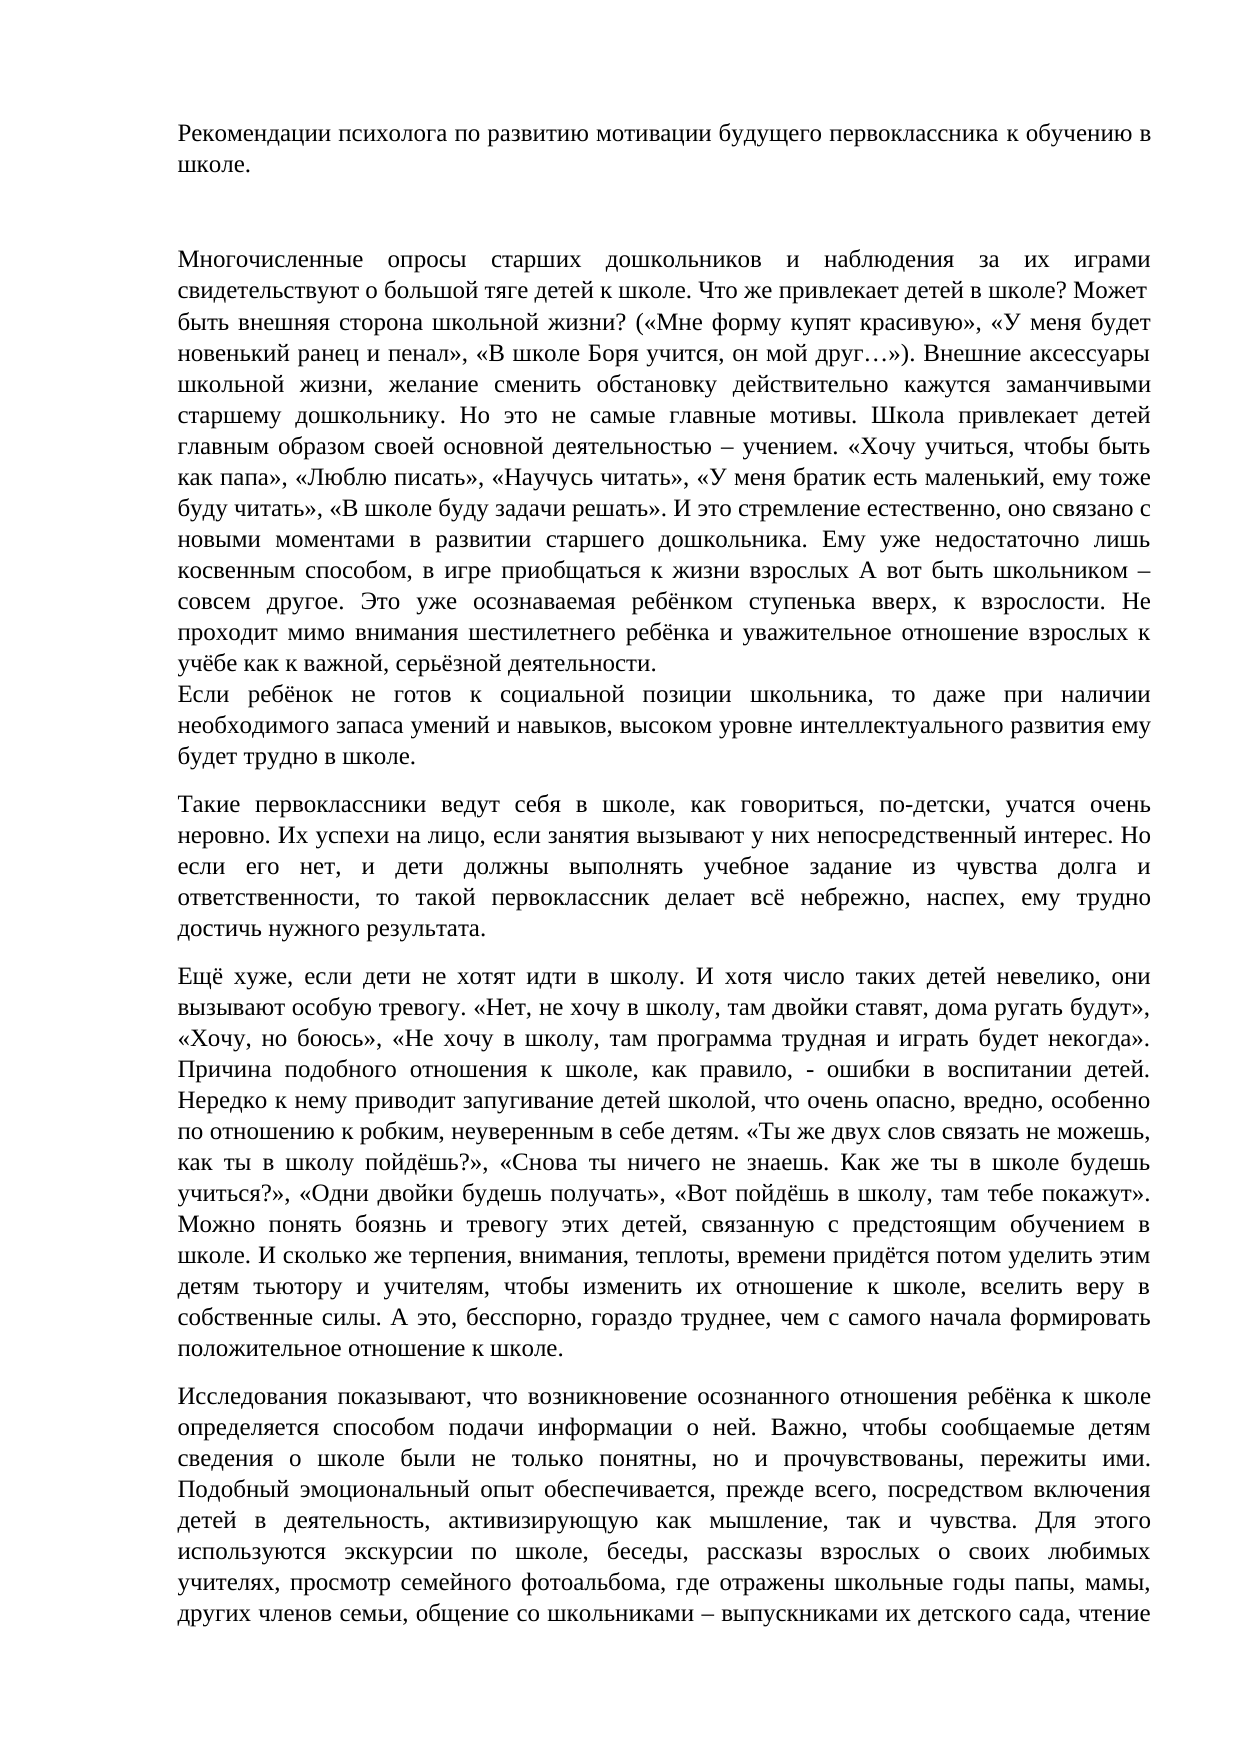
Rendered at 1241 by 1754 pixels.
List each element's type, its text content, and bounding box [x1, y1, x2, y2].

text Многочисленные опросы старших дошкольников и наблюдения за их играми свидетельствуют о большой тяге детей к школе. Что же привлекает детей в школе? Может [177, 244, 1152, 304]
text быть внешняя сторона школьной жизни? («Мне форму купят красивую», «У меня будет новенький ранец и пенал», «В школе Боря учится, он мой друг…»). Внешние аксессуары школьной жизни, желание сменить обстановку действительно кажутся заманчивыми старшему дошкольнику. Но это не самые главные мотивы. Школа привлекает детей главным образом своей основной деятельностью – учением. «Хочу учиться, чтобы быть как папа», «Люблю писать», «Научусь читать», «У меня братик есть маленький, ему тоже буду читать», «В школе буду задачи решать». И это стремление естественно, оно связано с новыми моментами в развитии старшего дошкольника. Ему уже недостаточно лишь косвенным способом, в игре приобщаться к жизни взрослых А вот быть школьником – совсем другое. Это уже осознаваемая ребёнком ступенька вверх, к взрослости. Не проходит мимо внимания шестилетнего ребёнка и уважительное отношение взрослых к учёбе как к важной, серьёзной деятельности. [177, 307, 1152, 677]
text Ещё хуже, если дети не хотят идти в школу. И хотя число таких детей невелико, они вызывают особую тревогу. «Нет, не хочу в школу, там двойки ставят, дома ругать будут», «Хочу, но боюсь», «Не хочу в школу, там программа трудная и играть будет некогда». Причина подобного отношения к школе, как правило, - ошибки в воспитании детей. Нередко к нему приводит запугивание детей школой, что очень опасно, вредно, особенно по отношению к робким, неуверенным в себе детям. «Ты же двух слов связать не можешь, как ты в школу пойдёшь?», «Снова ты ничего не знаешь. Как же ты в школе будешь учиться?», «Одни двойки будешь получать», «Вот пойдёшь в школу, там тебе покажут». Можно понять боязнь и тревогу этих детей, связанную с предстоящим обучением в школе. И сколько же терпения, внимания, теплоты, времени придётся потом уделить этим детям тьютору и учителям, чтобы изменить их отношение к школе, вселить веру в собственные силы. А это, бесспорно, гораздо труднее, чем с самого начала формировать положительное отношение к школе. [177, 961, 1152, 1362]
text Если ребёнок не готов к социальной позиции школьника, то даже при наличии необходимого запаса умений и навыков, высоком уровне интеллектуального развития ему будет трудно в школе. [177, 679, 1152, 770]
text Рекомендации психолога по развитию мотивации будущего первоклассника к обучению в школе. [177, 118, 1152, 178]
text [177, 1381, 1152, 1627]
text Такие первоклассники ведут себя в школе, как говориться, по-детски, учатся очень неровно. Их успехи на лицо, если занятия вызывают у них непосредственный интерес. Но если его нет, и дети должны выполнять учебное задание из чувства долга и ответственности, то такой первоклассник делает всё небрежно, наспех, ему трудно достичь нужного результата. [177, 789, 1152, 942]
